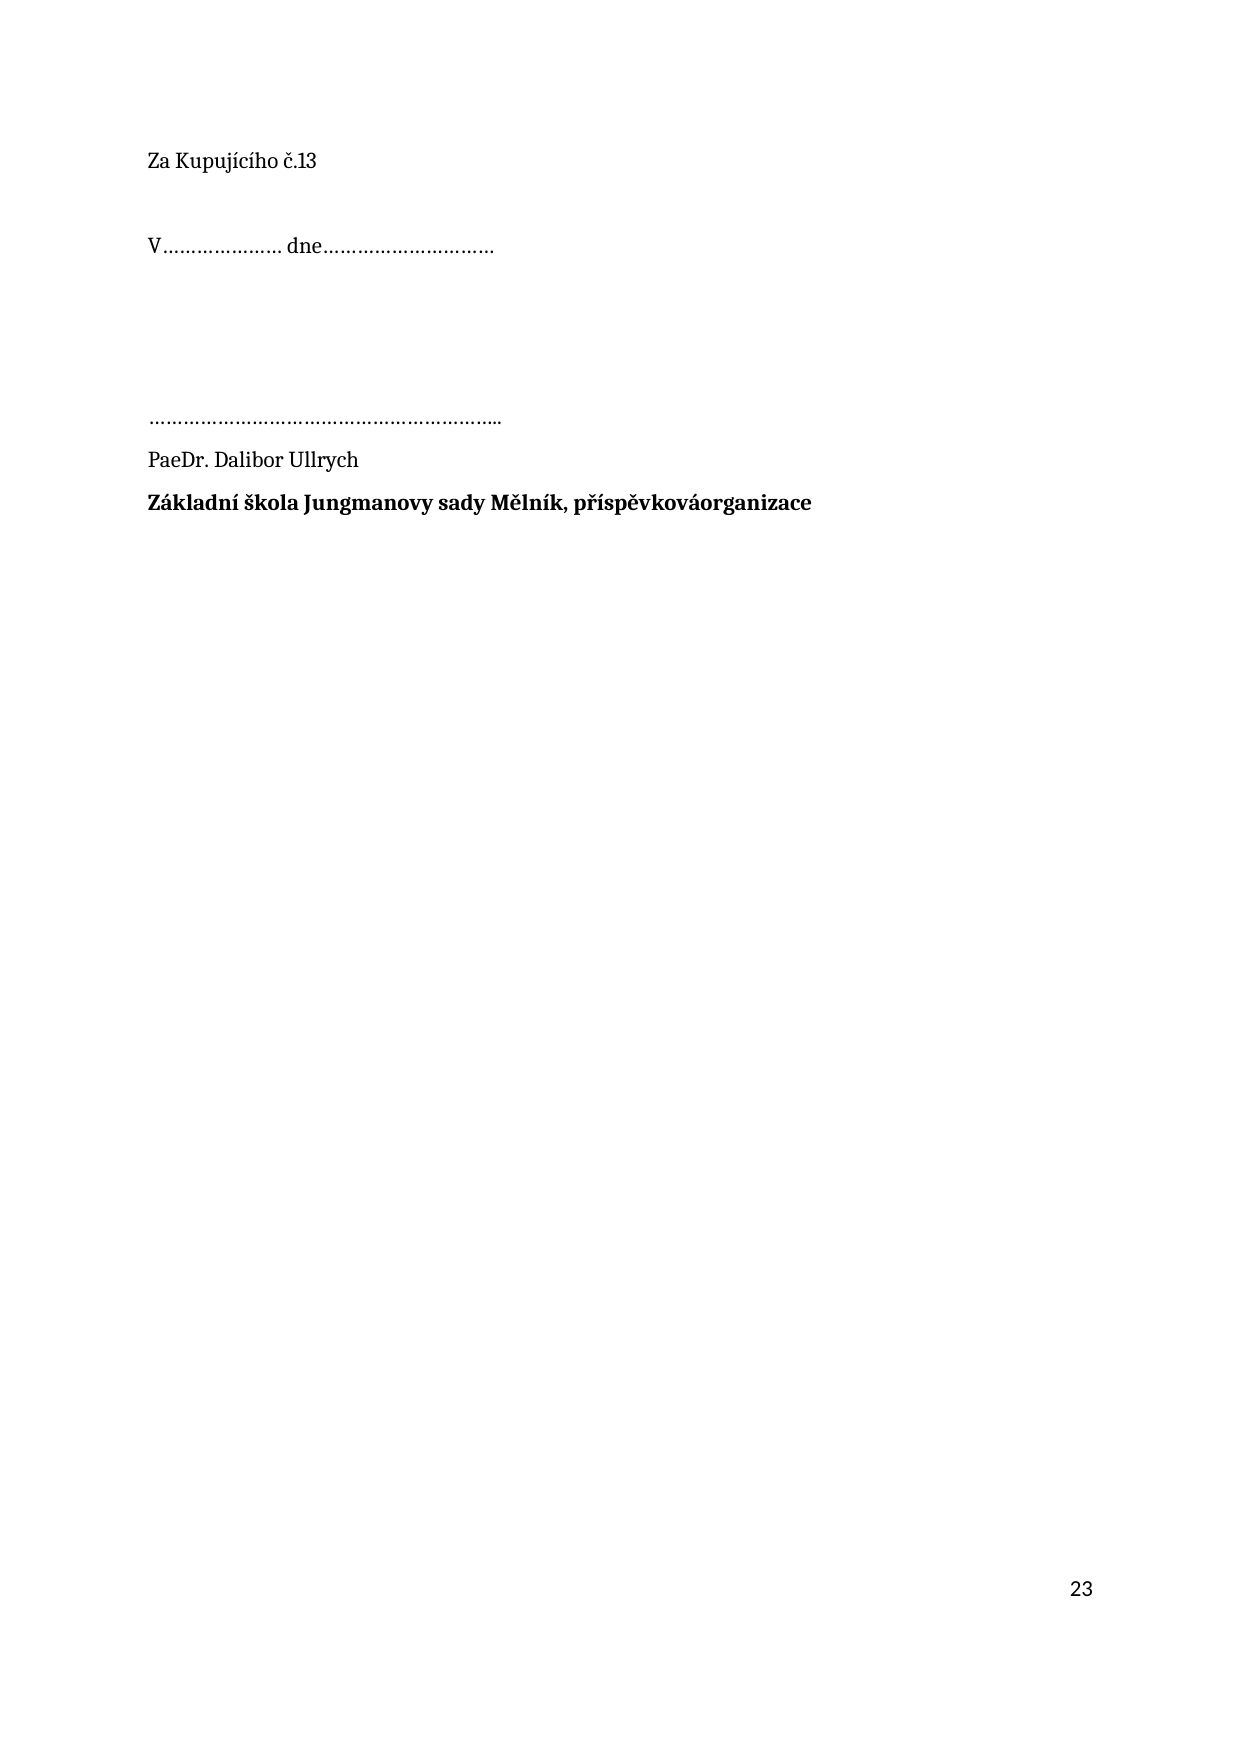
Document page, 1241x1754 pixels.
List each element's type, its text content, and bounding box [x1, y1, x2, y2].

text PaeDr. Dalibor Ullrych [148, 447, 1093, 473]
text Za Kupujícího č.13 [148, 148, 1093, 174]
text V………………… dne………………………… [148, 233, 1093, 259]
text …………………………………………………….. [148, 404, 1093, 430]
text Základní škola Jungmanovy sady Mělník, příspěvkováorganizace [148, 489, 1093, 516]
